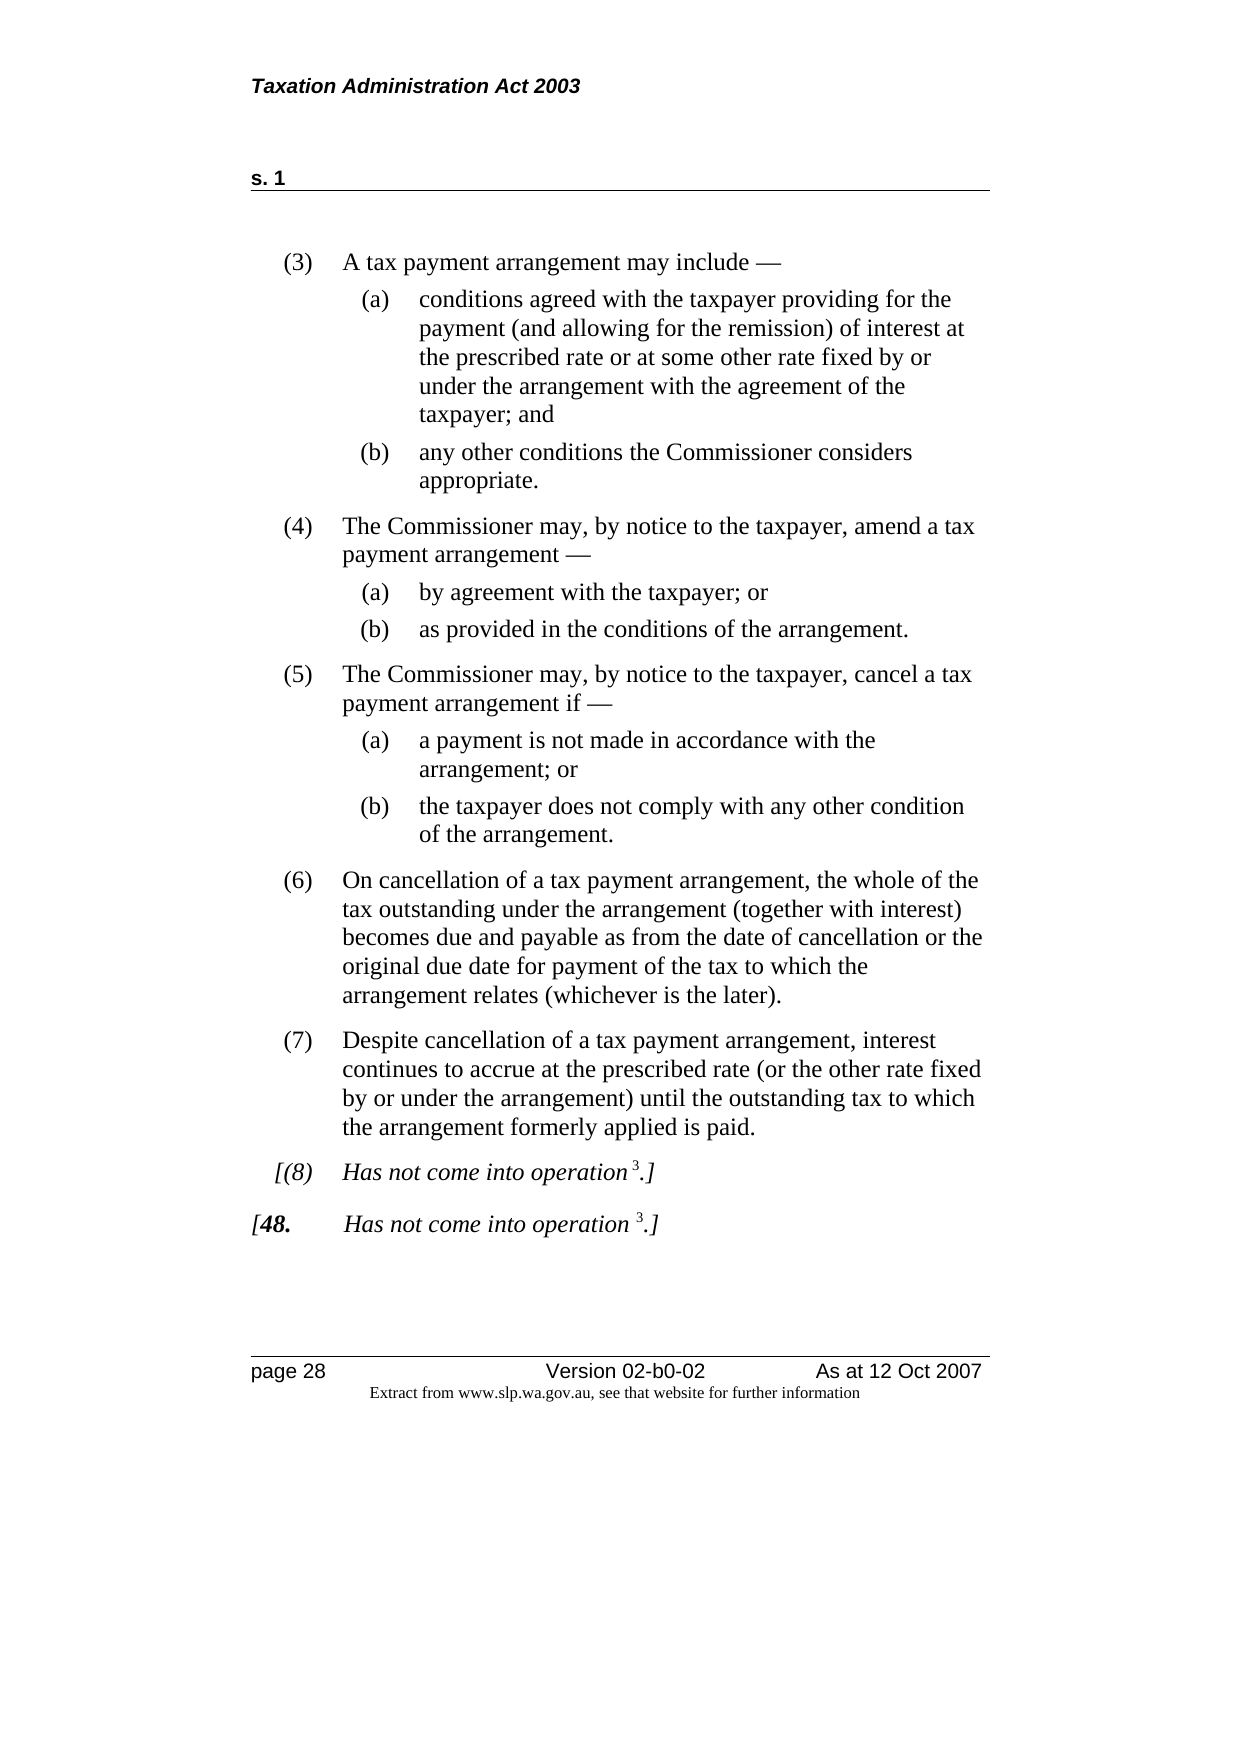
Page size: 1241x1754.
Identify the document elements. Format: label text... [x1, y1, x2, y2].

text (7) Despite cancellation of a tax payment arrangement, interest continues to accrue at the prescribed rate (or the other rate fixed by or under the arrangement) until the outstanding tax to which the arrangement formerly applied is paid. [251, 1025, 990, 1140]
text (b) as provided in the conditions of the arrangement. [251, 614, 990, 642]
text [48. Has not come into operation 3.] [251, 1209, 990, 1237]
text [(8) Has not come into operation 3.] [251, 1157, 990, 1186]
text (4) The Commissioner may, by notice to the taxpayer, amend a tax payment arrangement — [251, 511, 990, 568]
text (b) the taxpayer does not comply with any other condition of the arrangement. [251, 791, 990, 848]
text (b) any other conditions the Commissioner considers appropriate. [251, 437, 990, 494]
text (6) On cancellation of a tax payment arrangement, the whole of the tax outstanding under the arrangement (together with interest) becomes due and payable as from the date of cancellation or the original due date for payment of the tax to which the arrangement relates (whichever is the later). [251, 865, 990, 1009]
text (a) by agreement with the taxpayer; or [251, 577, 990, 605]
text (3) A tax payment arrangement may include — [251, 247, 990, 276]
text (5) The Commissioner may, by notice to the taxpayer, cancel a tax payment arrangement if — [251, 659, 990, 717]
text (a) a payment is not made in accordance with the arrangement; or [251, 725, 990, 782]
text (a) conditions agreed with the taxpayer providing for the payment (and allowing for the remission) of interest at the prescribed rate or at some other rate fixed by or under the arrangement with the agreement of the taxpayer; and [251, 284, 990, 428]
